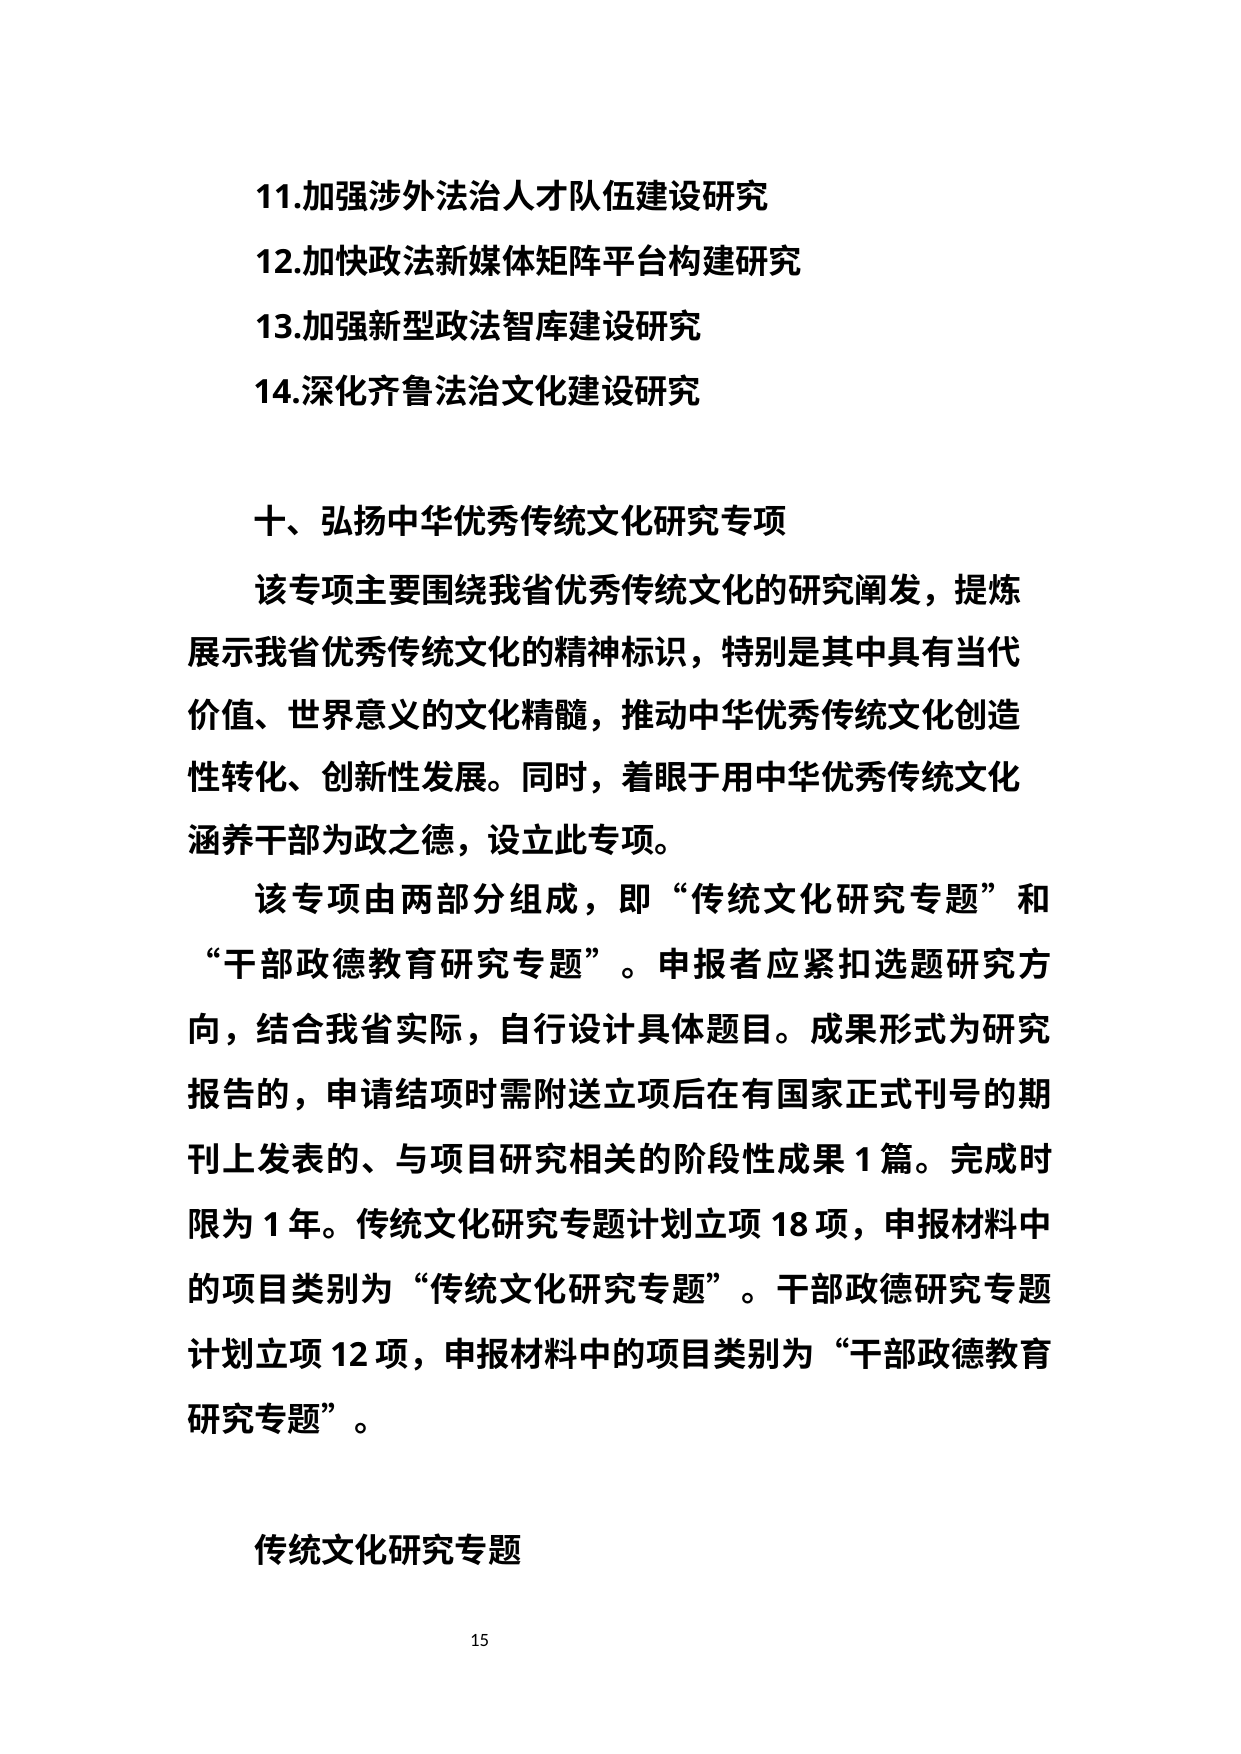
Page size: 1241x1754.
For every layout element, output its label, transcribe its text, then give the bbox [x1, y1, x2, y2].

list 13.加强新型政法智库建设研究 [187, 292, 1053, 357]
list 12.加快政法新媒体矩阵平台构建研究 [187, 227, 1053, 292]
list 十、弘扬中华优秀传统文化研究专项 [253, 487, 1053, 552]
text 该专项由两部分组成，即“传统文化研究专题”和“干部政德教育研究专题”。申报者应紧扣选题研究方向，结合我省实际，自行设计具体题目。成果形式为研究报告的，申请结项时需附送立项后在有国家正式刊号的期刊上发表的、与项目研究相关的阶段性成果1篇。完成时限为1年。传统文化研究专题计划立项18项，申报材料中的项目类别为“传统文化研究专题”。干部政德研究专题计划立项12项，申报材料中的项目类别为“干部政德教育研究专题”。 [187, 864, 1053, 1449]
text 该专项主要围绕我省优秀传统文化的研究阐发，提炼展示我省优秀传统文化的精神标识，特别是其中具有当代价值、世界意义的文化精髓，推动中华优秀传统文化创造性转化、创新性发展。同时，着眼于用中华优秀传统文化涵养干部为政之德，设立此专项。 [187, 552, 1053, 864]
list 14.深化齐鲁法治文化建设研究 [253, 357, 1053, 422]
list 11.加强涉外法治人才队伍建设研究 [187, 162, 1053, 227]
text 传统文化研究专题 [187, 1512, 1053, 1574]
